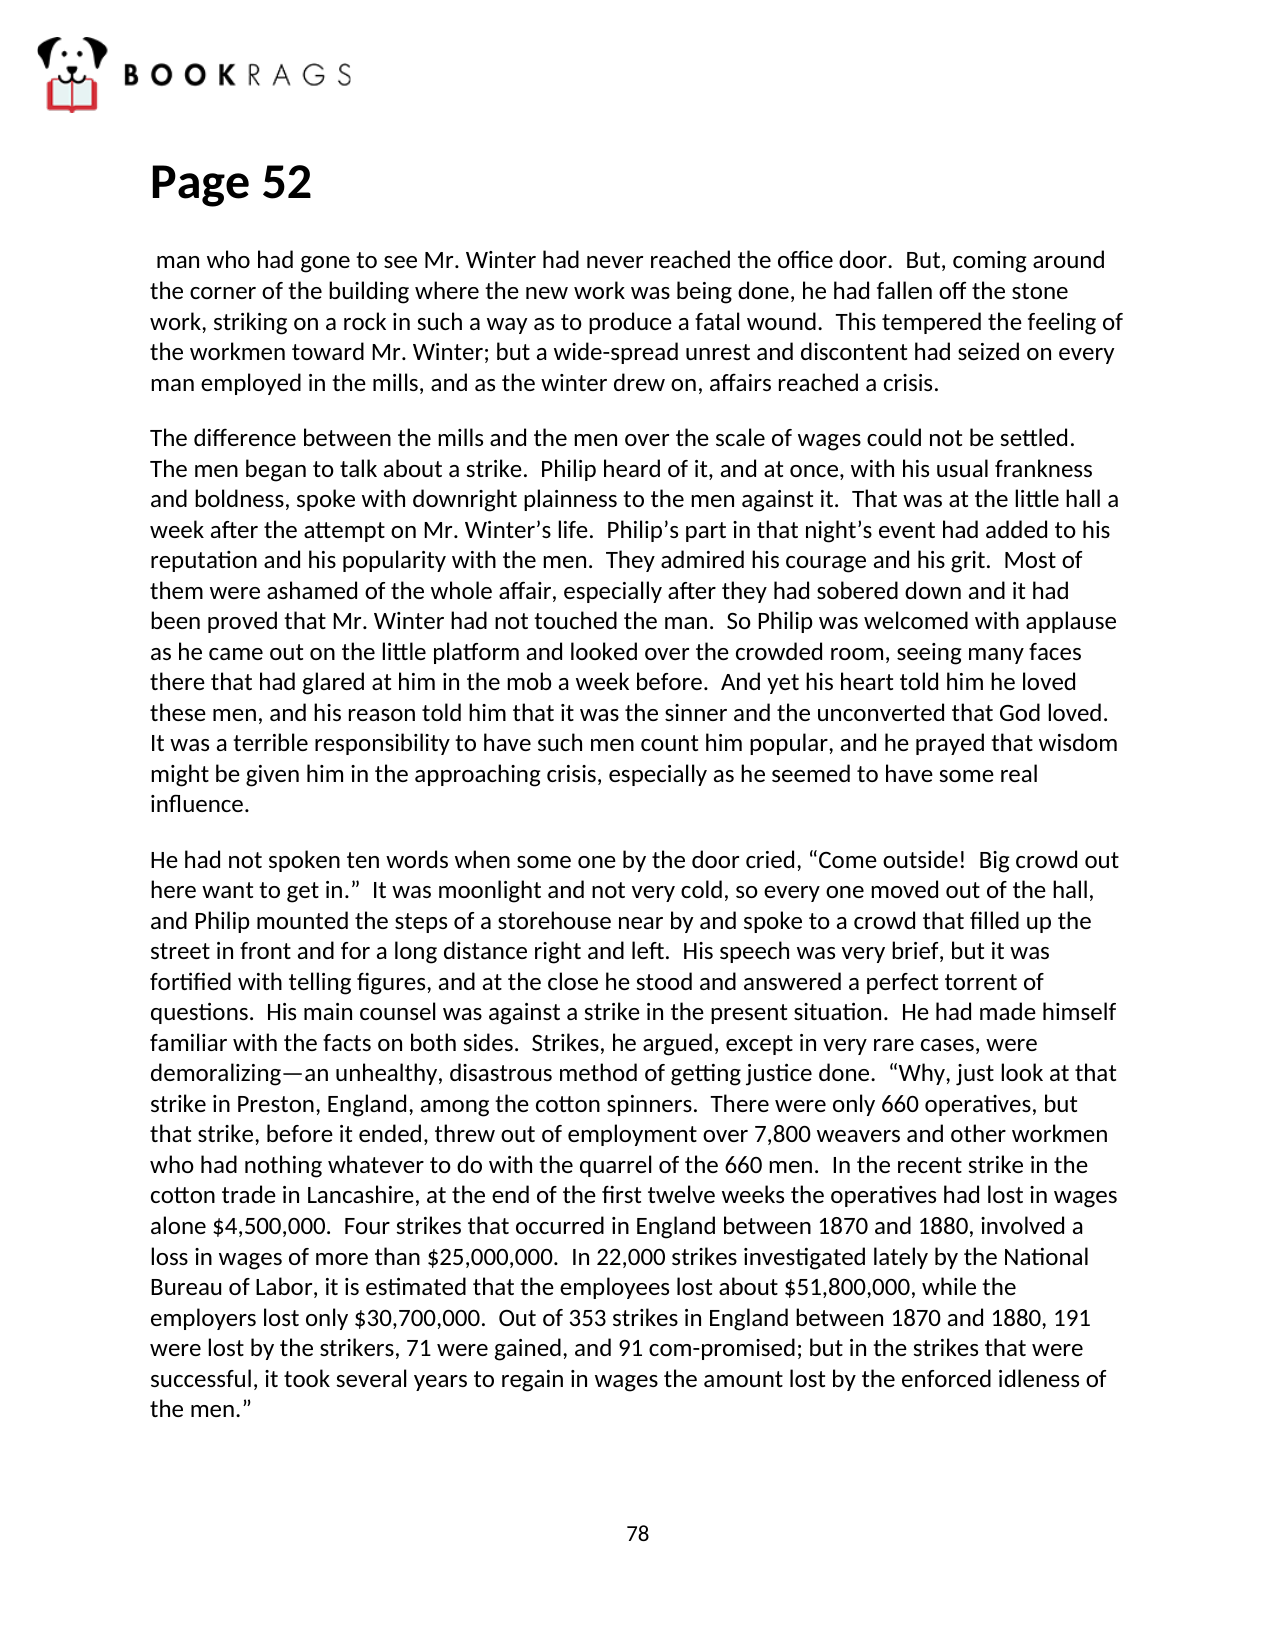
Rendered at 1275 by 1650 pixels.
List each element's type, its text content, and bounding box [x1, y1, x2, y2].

text man who had gone to see Mr. Winter had never reached the office door. But, coming around the corner of the building where the new work was being done, he had fallen off the stone work, striking on a rock in such a way as to produce a fatal wound. This tempered the feeling of the workmen toward Mr. Winter; but a wide-spread unrest and discontent had seized on every man employed in the mills, and as the winter drew on, affairs reached a crisis. [150, 244, 1125, 397]
text He had not spoken ten words when some one by the door cried, “Come outside! Big crowd out here want to get in.” It was moonlight and not very cold, so every one moved out of the hall, and Philip mounted the steps of a storehouse near by and spoke to a crowd that filled up the street in front and for a long distance right and left. His speech was very brief, but it was fortified with telling figures, and at the close he stood and answered a perfect torrent of questions. His main counsel was against a strike in the present situation. He had made himself familiar with the facts on both sides. Strikes, he argued, except in very rare cases, were demoralizing—­an unhealthy, disastrous method of getting justice done. “Why, just look at that strike in Preston, England, among the cotton spinners. There were only 660 operatives, but that strike, before it ended, threw out of employment over 7,800 weavers and other workmen who had nothing whatever to do with the quarrel of the 660 men. In the recent strike in the cotton trade in Lancashire, at the end of the first twelve weeks the operatives had lost in wages alone $4,500,000. Four strikes that occurred in England between 1870 and 1880, involved a loss in wages of more than $25,000,000. In 22,000 strikes investigated lately by the National Bureau of Labor, it is estimated that the employees lost about $51,800,000, while the employers lost only $30,700,000. Out of 353 strikes in England between 1870 and 1880, 191 were lost by the strikers, 71 were gained, and 91 com-promised; but in the strikes that were successful, it took several years to regain in wages the amount lost by the enforced idleness of the men.” [150, 844, 1125, 1424]
text Page 52 [150, 150, 1125, 211]
picture [37, 37, 351, 113]
text The difference between the mills and the men over the scale of wages could not be settled. The men began to talk about a strike. Philip heard of it, and at once, with his usual frankness and boldness, spoke with downright plainness to the men against it. That was at the little hall a week after the attempt on Mr. Winter’s life. Philip’s part in that night’s event had added to his reputation and his popularity with the men. They admired his courage and his grit. Most of them were ashamed of the whole affair, especially after they had sobered down and it had been proved that Mr. Winter had not touched the man. So Philip was welcomed with applause as he came out on the little platform and looked over the crowded room, seeing many faces there that had glared at him in the mob a week before. And yet his heart told him he loved these men, and his reason told him that it was the sinner and the unconverted that God loved. It was a terrible responsibility to have such men count him popular, and he prayed that wisdom might be given him in the approaching crisis, especially as he seemed to have some real influence. [150, 422, 1125, 819]
